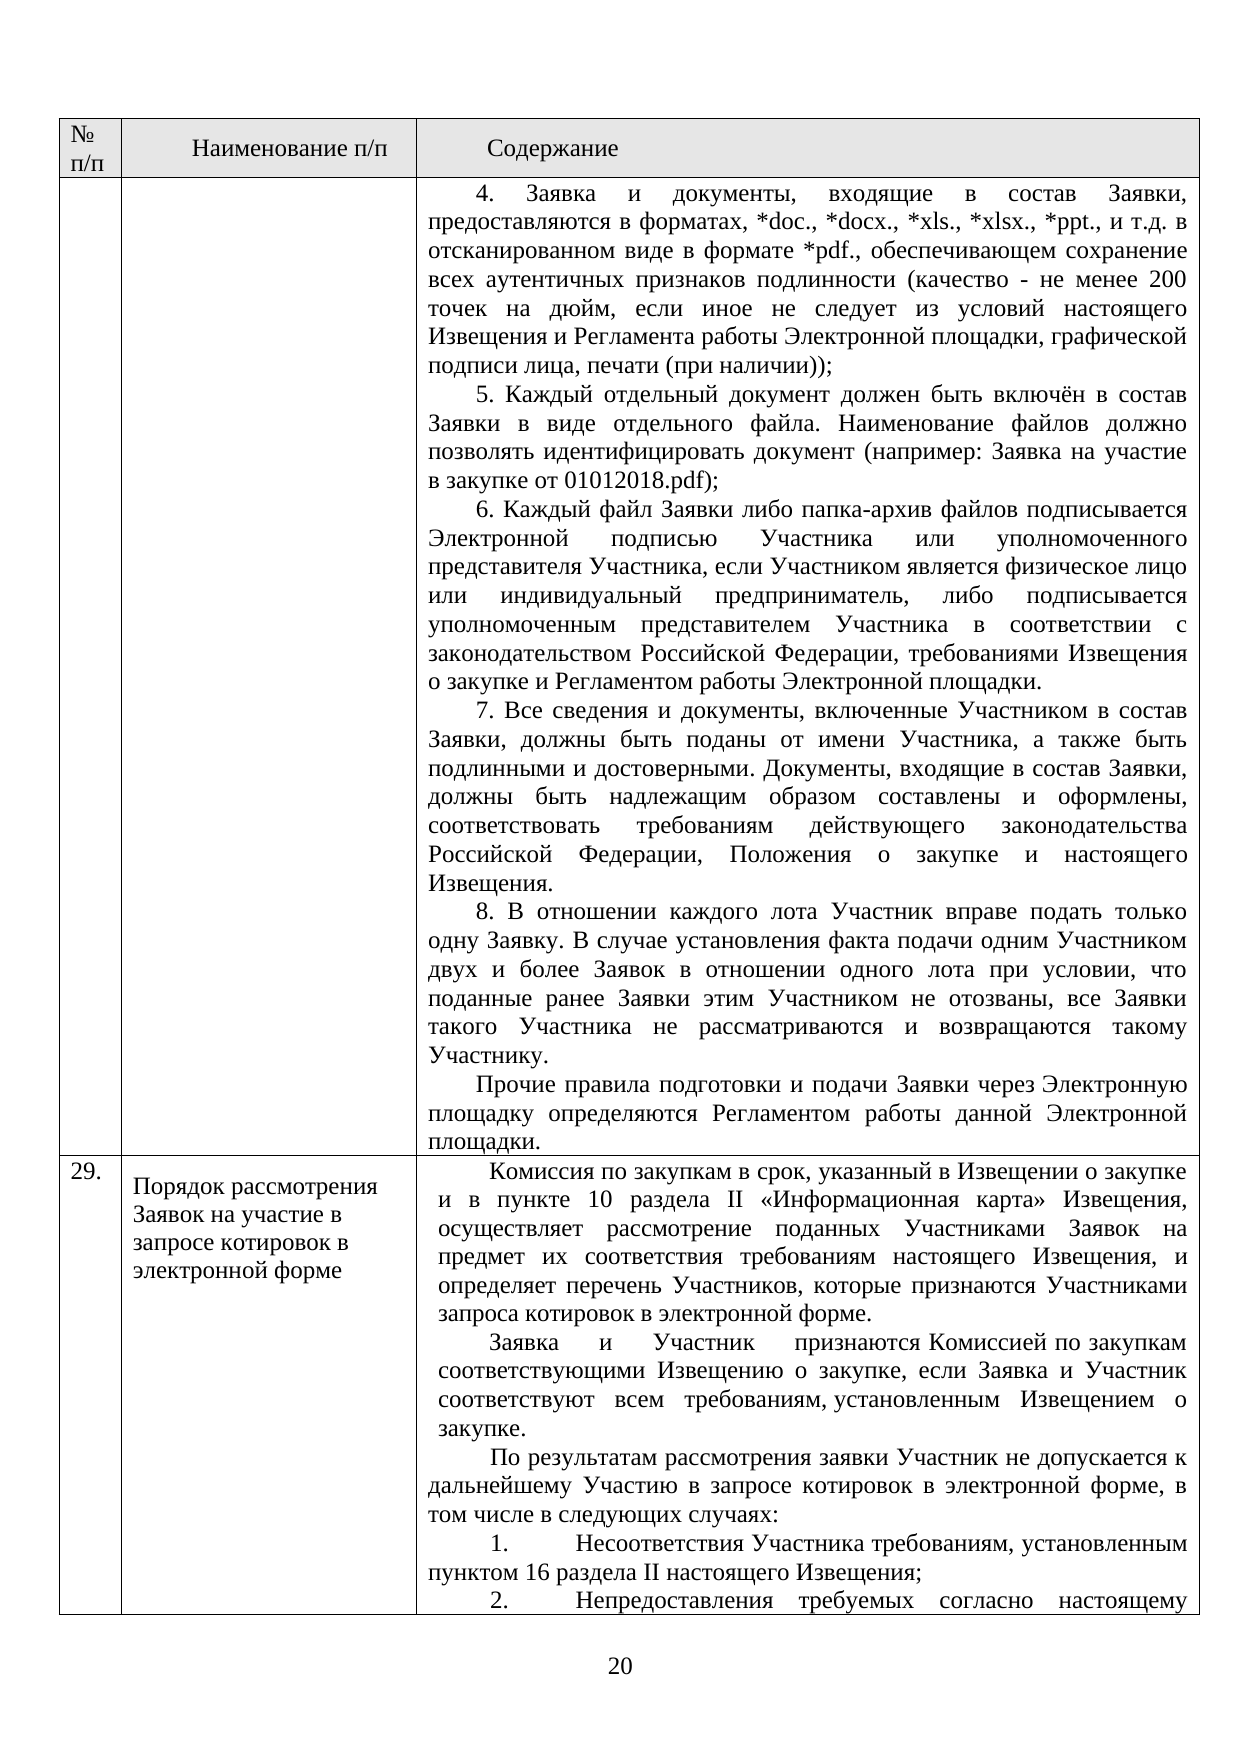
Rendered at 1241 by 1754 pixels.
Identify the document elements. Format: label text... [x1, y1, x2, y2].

table_cell [60, 1156, 121, 1614]
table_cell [122, 178, 416, 1155]
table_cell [417, 1156, 1199, 1614]
table_cell [60, 178, 121, 1155]
table_header № п/п [60, 119, 121, 177]
table_header Наименование п/п [122, 119, 416, 177]
table_header Содержание [417, 119, 1199, 177]
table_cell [122, 1156, 416, 1614]
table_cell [417, 178, 1199, 1155]
